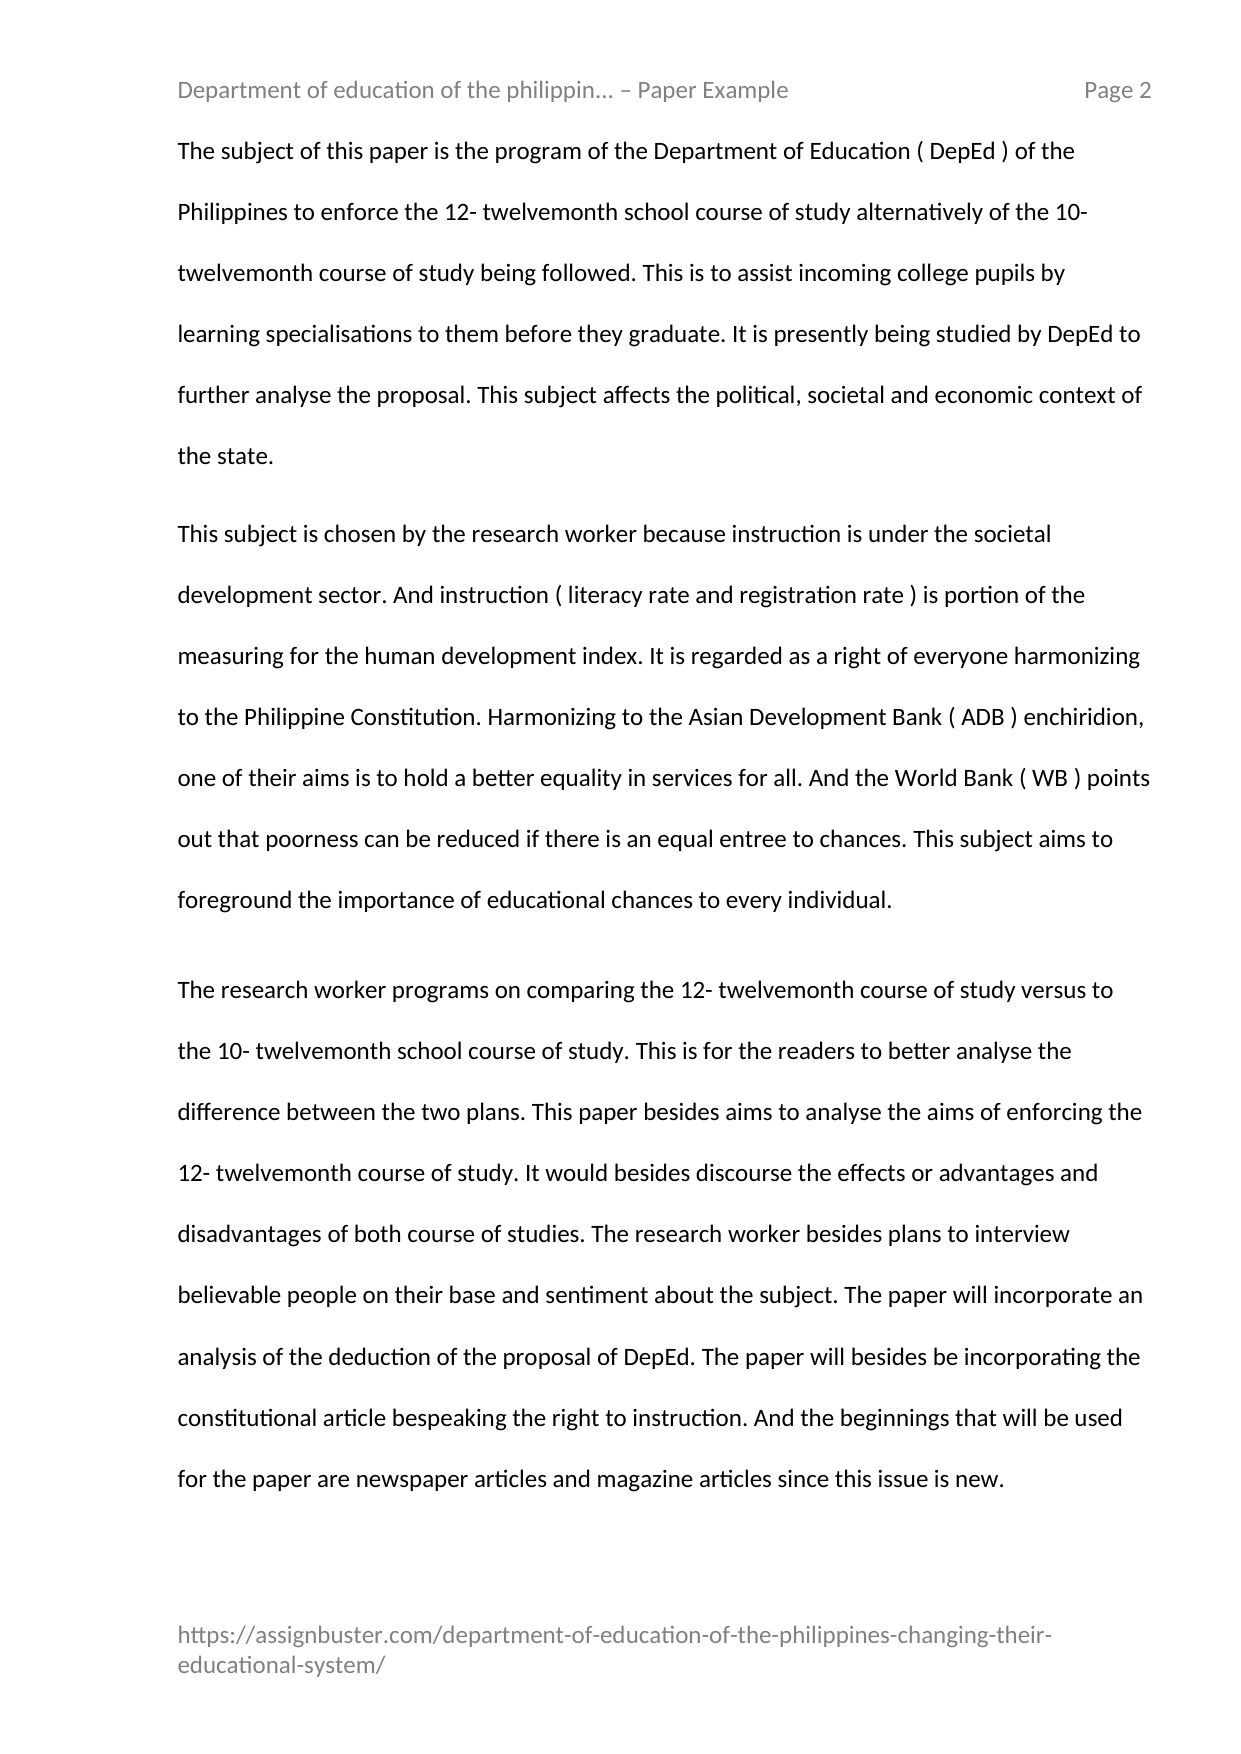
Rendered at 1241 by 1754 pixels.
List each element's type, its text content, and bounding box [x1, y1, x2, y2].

text The research worker programs on comparing the 12- twelvemonth course of study versus to the 10- twelvemonth school course of study. This is for the readers to better analyse the difference between the two plans. This paper besides aims to analyse the aims of enforcing the 12- twelvemonth course of study. It would besides discourse the effects or advantages and disadvantages of both course of studies. The research worker besides plans to interview believable people on their base and sentiment about the subject. The paper will incorporate an analysis of the deduction of the proposal of DepEd. The paper will besides be incorporating the constitutional article bespeaking the right to instruction. And the beginnings that will be used for the paper are newspaper articles and magazine articles since this issue is new. [177, 974, 1152, 1493]
text The subject of this paper is the program of the Department of Education ( DepEd ) of the Philippines to enforce the 12- twelvemonth school course of study alternatively of the 10- twelvemonth course of study being followed. This is to assist incoming college pupils by learning specialisations to them before they graduate. It is presently being studied by DepEd to further analyse the proposal. This subject affects the political, societal and economic context of the state. [177, 135, 1152, 471]
text This subject is chosen by the research worker because instruction is under the societal development sector. And instruction ( literacy rate and registration rate ) is portion of the measuring for the human development index. It is regarded as a right of everyone harmonizing to the Philippine Constitution. Harmonizing to the Asian Development Bank ( ADB ) enchiridion, one of their aims is to hold a better equality in services for all. And the World Bank ( WB ) points out that poorness can be reduced if there is an equal entree to chances. This subject aims to foreground the importance of educational chances to every individual. [177, 518, 1152, 914]
